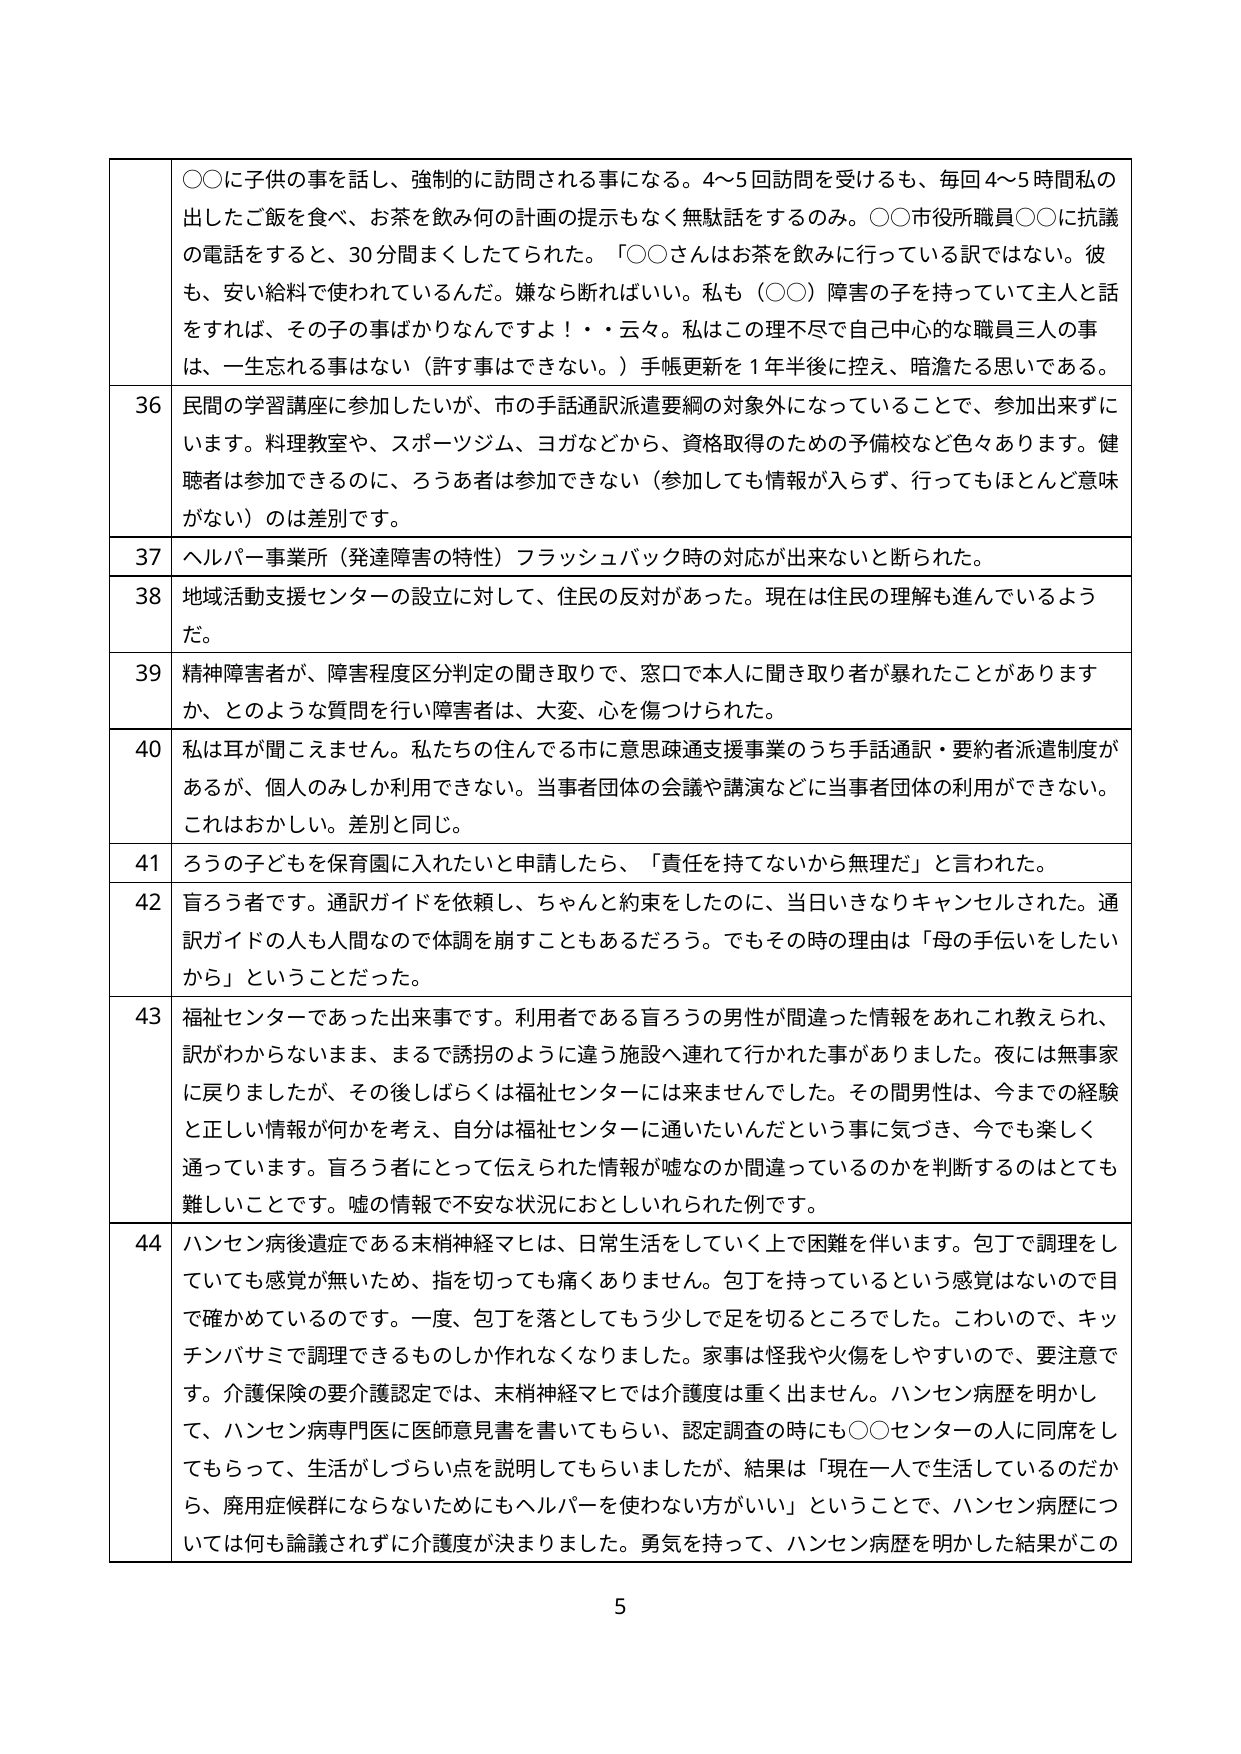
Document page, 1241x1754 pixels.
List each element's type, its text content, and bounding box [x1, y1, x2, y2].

table_cell ヘルパー事業所（発達障害の特性）フラッシュバック時の対応が出来ないと断られた。 [172, 538, 1131, 575]
table_cell 35 [110, 160, 171, 384]
table_cell 精神障害者が、障害程度区分判定の聞き取りで、窓口で本人に聞き取り者が暴れたことがありますか、とのような質問を行い障害者は、大変、心を傷つけられた。 [172, 653, 1131, 728]
table_cell 私は耳が聞こえません。私たちの住んでる市に意思疎通支援事業のうち手話通訳・要約者派遣制度があるが、個人のみしか利用できない。当事者団体の会議や講演などに当事者団体の利用ができない。これはおかしい。差別と同じ。 [172, 730, 1131, 842]
table_cell 38 [110, 577, 171, 652]
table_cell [172, 1224, 1131, 1561]
table_cell ろうの子どもを保育園に入れたいと申請したら、「責任を持てないから無理だ」と言われた。 [172, 844, 1131, 881]
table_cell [172, 160, 1131, 384]
table_cell 42 [110, 883, 171, 996]
table_cell 41 [110, 844, 171, 881]
table_cell 37 [110, 538, 171, 575]
table_cell 44 [110, 1224, 171, 1561]
table_cell 福祉センターであった出来事です。利用者である盲ろうの男性が間違った情報をあれこれ教えられ、訳がわからないまま、まるで誘拐のように違う施設へ連れて行かれた事がありました。夜には無事家に戻りましたが、その後しばらくは福祉センターには来ませんでした。その間男性は、今までの経験と正しい情報が何かを考え、自分は福祉センターに通いたいんだという事に気づき、今でも楽しく通っています。盲ろう者にとって伝えられた情報が嘘なのか間違っているのかを判断するのはとても難しいことです。嘘の情報で不安な状況におとしいれられた例です。 [172, 997, 1131, 1222]
table_cell 40 [110, 730, 171, 842]
table_cell 43 [110, 997, 171, 1222]
table_cell 36 [110, 386, 171, 536]
table_cell 39 [110, 653, 171, 728]
table_cell 地域活動支援センターの設立に対して、住民の反対があった。現在は住民の理解も進んでいるようだ。 [172, 577, 1131, 652]
table_cell 民間の学習講座に参加したいが、市の手話通訳派遣要綱の対象外になっていることで、参加出来ずにいます。料理教室や、スポーツジム、ヨガなどから、資格取得のための予備校など色々あります。健聴者は参加できるのに、ろうあ者は参加できない（参加しても情報が入らず、行ってもほとんど意味がない）のは差別です。 [172, 386, 1131, 536]
table_cell 盲ろう者です。通訳ガイドを依頼し、ちゃんと約束をしたのに、当日いきなりキャンセルされた。通訳ガイドの人も人間なので体調を崩すこともあるだろう。でもその時の理由は「母の手伝いをしたいから」ということだった。 [172, 883, 1131, 996]
